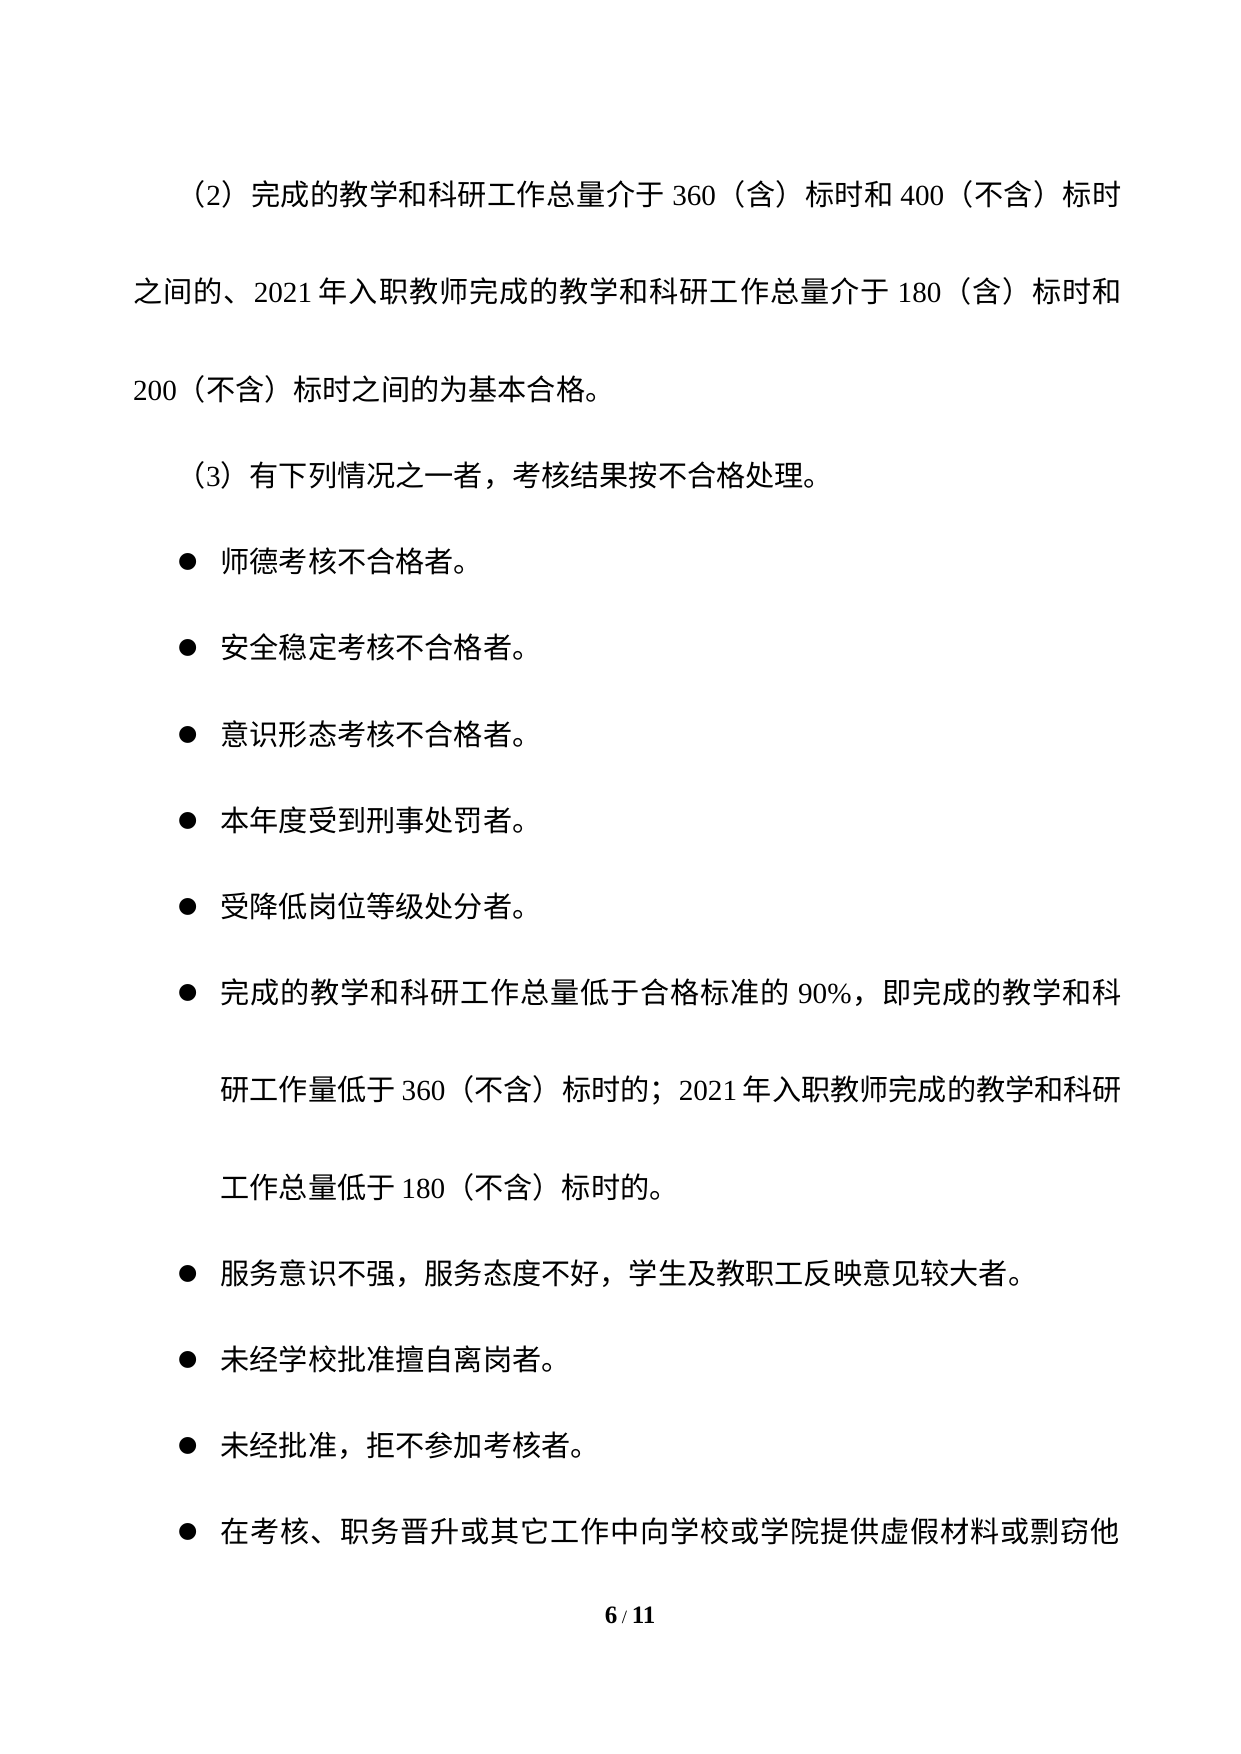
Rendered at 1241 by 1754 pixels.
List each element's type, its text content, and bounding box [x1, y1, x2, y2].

list 师德考核不合格者。 [177, 527, 1122, 592]
list 意识形态考核不合格者。 [177, 700, 1122, 765]
list 未经批准，拒不参加考核者。 [177, 1412, 1122, 1477]
list 完成的教学和科研工作总量低于合格标准的90%，即完成的教学和科研工作量低于360（不含）标时的；2021年入职教师完成的教学和科研工作总量低于180（不含）标时的。 [177, 958, 1122, 1218]
text （3）有下列情况之一者，考核结果按不合格处理。 [133, 441, 1122, 506]
list 服务意识不强，服务态度不好，学生及教职工反映意见较大者。 [177, 1239, 1122, 1304]
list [177, 1498, 1122, 1563]
list 本年度受到刑事处罚者。 [177, 786, 1122, 851]
text （2）完成的教学和科研工作总量介于360（含）标时和400（不含）标时之间的、2021年入职教师完成的教学和科研工作总量介于180（含）标时和200（不含）标时之间的为基本合格。 [133, 160, 1122, 420]
list 安全稳定考核不合格者。 [177, 613, 1122, 678]
list 未经学校批准擅自离岗者。 [177, 1325, 1122, 1390]
list 受降低岗位等级处分者。 [177, 872, 1122, 937]
